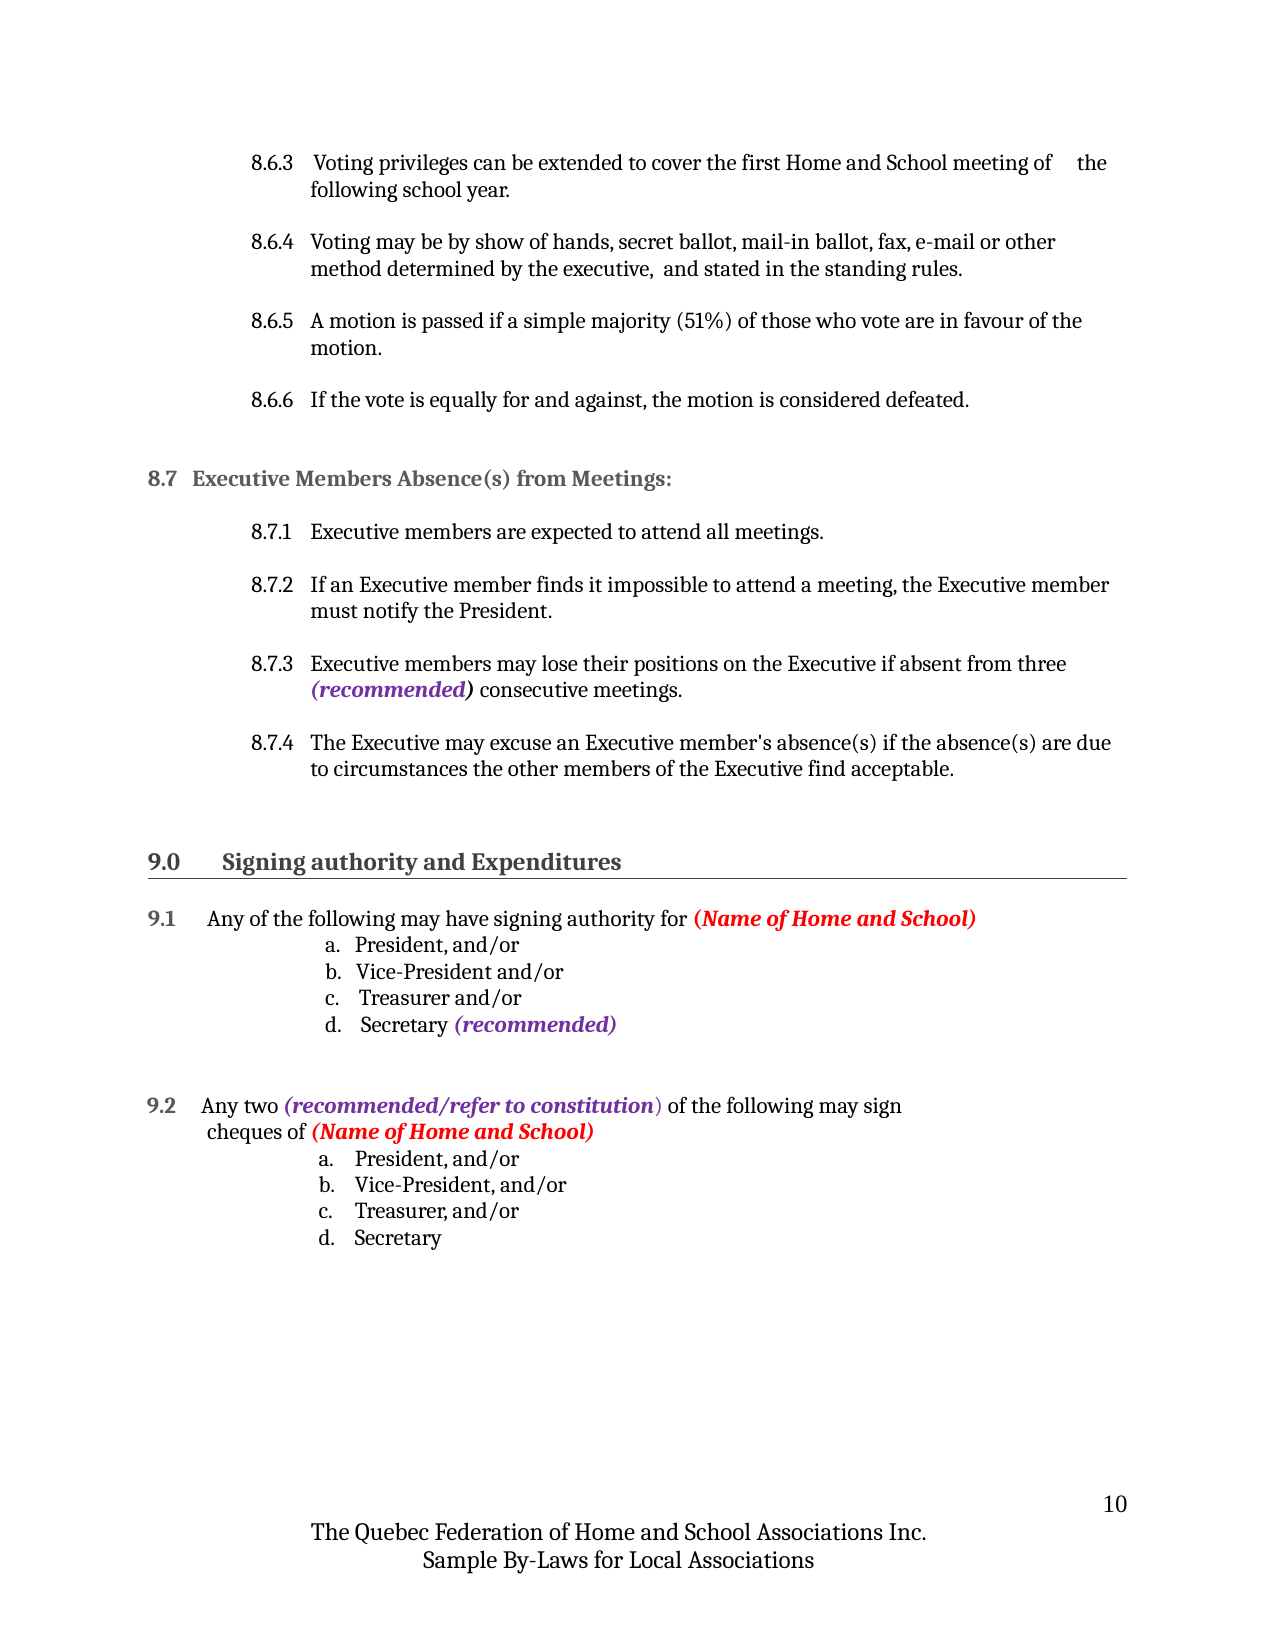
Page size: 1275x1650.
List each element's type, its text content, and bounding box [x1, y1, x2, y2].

list Secretary [318, 1224, 1127, 1251]
list President, and/or [318, 1146, 1127, 1172]
text a. President, and/or [325, 932, 1127, 959]
text 8.6.3 Voting privileges can be extended to cover the first Home and School meeting of the following school year. [251, 150, 1127, 203]
text 8.7 Executive Members Absence(s) from Meetings: [148, 466, 1127, 493]
text 8.7.1 Executive members are expected to attend all meetings. [251, 519, 1127, 545]
subtitle 9.0 Signing authority and Expenditures [148, 848, 1127, 878]
text 9.2 Any two (recommended/refer to constitution) of the following may sign cheques of (Name of Home and School) [147, 1093, 1127, 1146]
text 8.7.4 The Executive may excuse an Executive member's absence(s) if the absence(s) are due to circumstances the other members of the Executive find acceptable. [251, 730, 1127, 782]
text 8.6.4 Voting may be by show of hands, secret ballot, mail-in ballot, fax, e-mail or other method determined by the executive, and stated in the standing rules. [251, 229, 1127, 282]
text b. Vice-President and/or [325, 959, 1127, 985]
list Treasurer, and/or [318, 1198, 1127, 1224]
text 8.7.2 If an Executive member finds it impossible to attend a meeting, the Executive member must notify the President. [251, 572, 1127, 624]
text 8.6.6 If the vote is equally for and against, the motion is considered defeated. [251, 387, 1127, 413]
text 9.1 Any of the following may have signing authority for (Name of Home and School) [148, 906, 1127, 932]
text d. Secretary (recommended) [325, 1011, 1127, 1038]
text 8.6.5 A motion is passed if a simple majority (51%) of those who vote are in favour of the motion. [251, 308, 1127, 361]
list Vice-President, and/or [318, 1172, 1127, 1198]
text 8.7.3 Executive members may lose their positions on the Executive if absent from three (recommended) consecutive meetings. [251, 651, 1127, 703]
text c. Treasurer and/or [325, 985, 1127, 1011]
